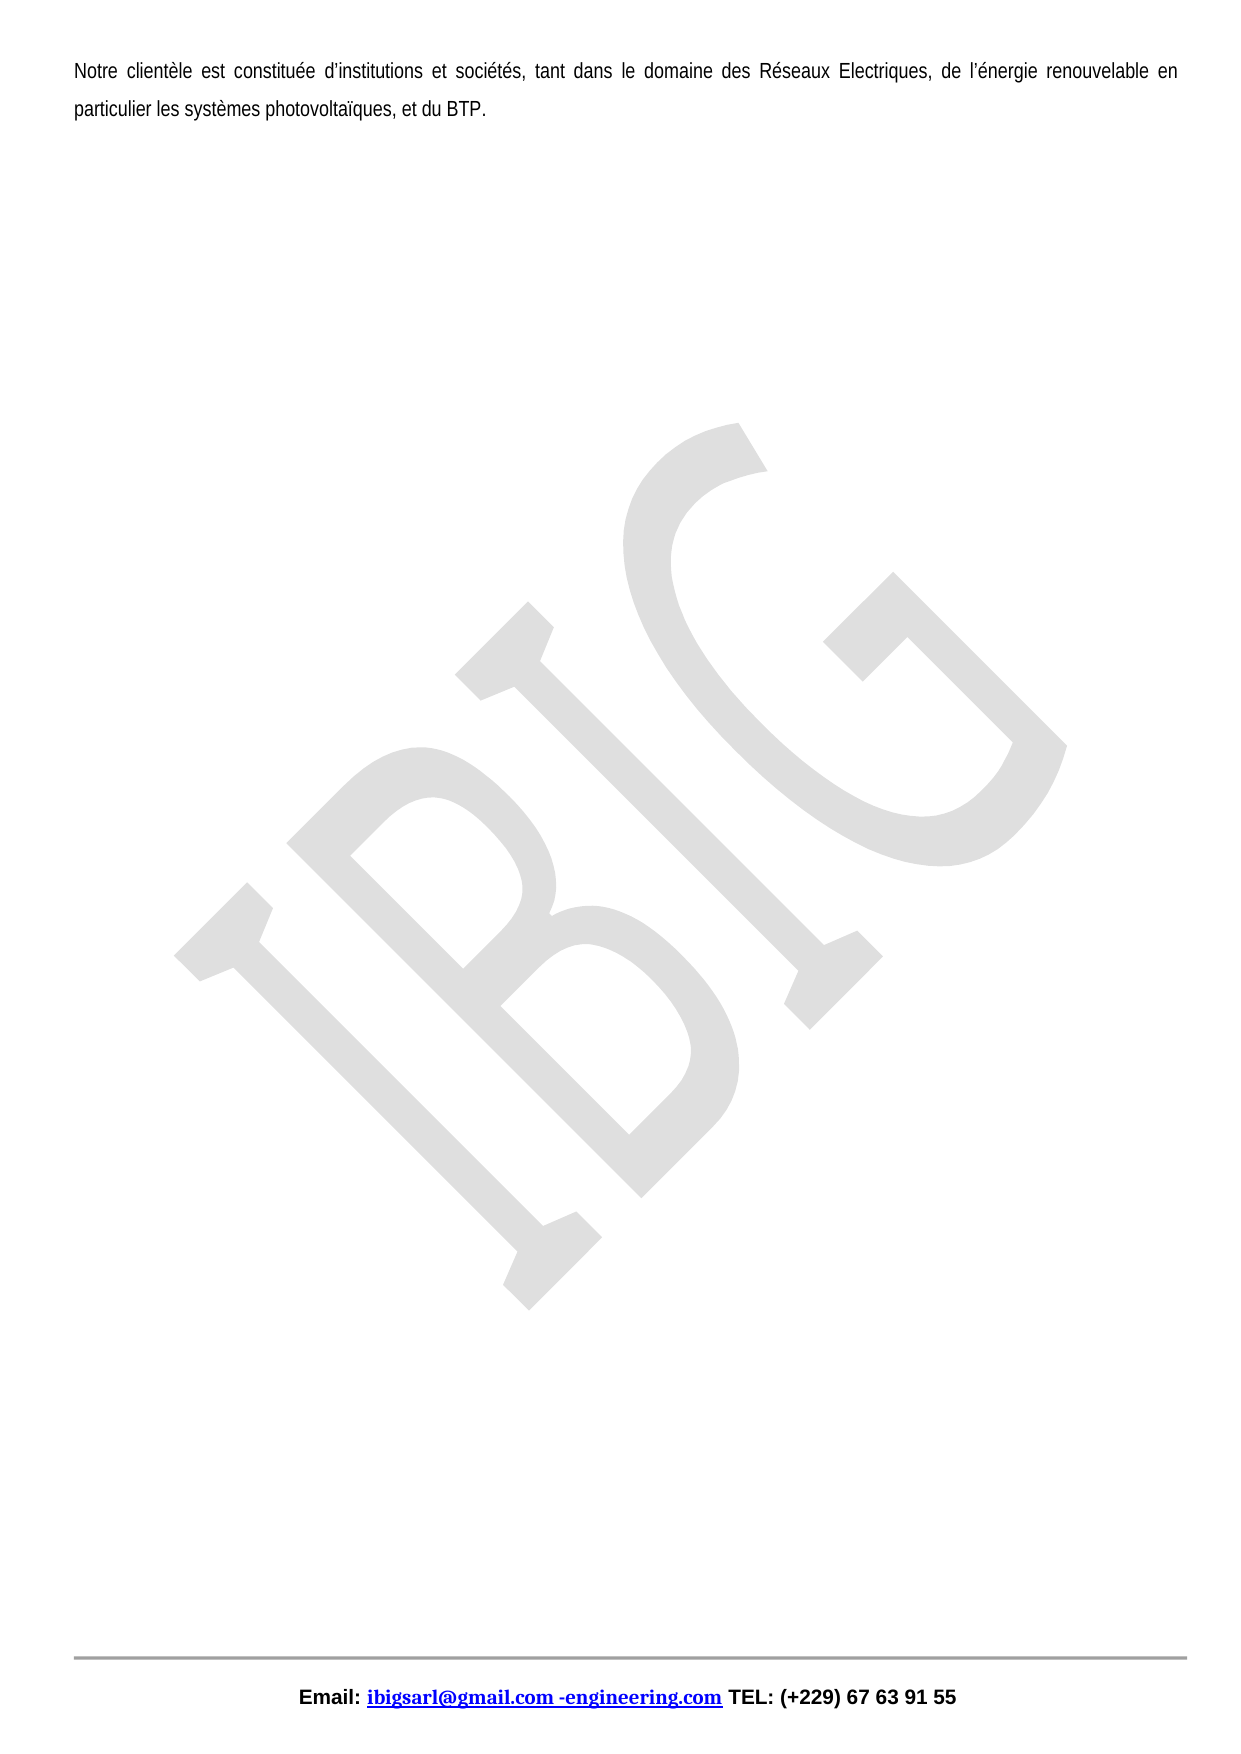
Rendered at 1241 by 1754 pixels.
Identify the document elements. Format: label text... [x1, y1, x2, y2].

text Notre clientèle est constituée d’institutions et sociétés, tant dans le domaine des Réseaux Electriques, de l’énergie renouvelable en particulier les systèmes photovoltaïques, et du BTP. [74, 58, 1181, 121]
